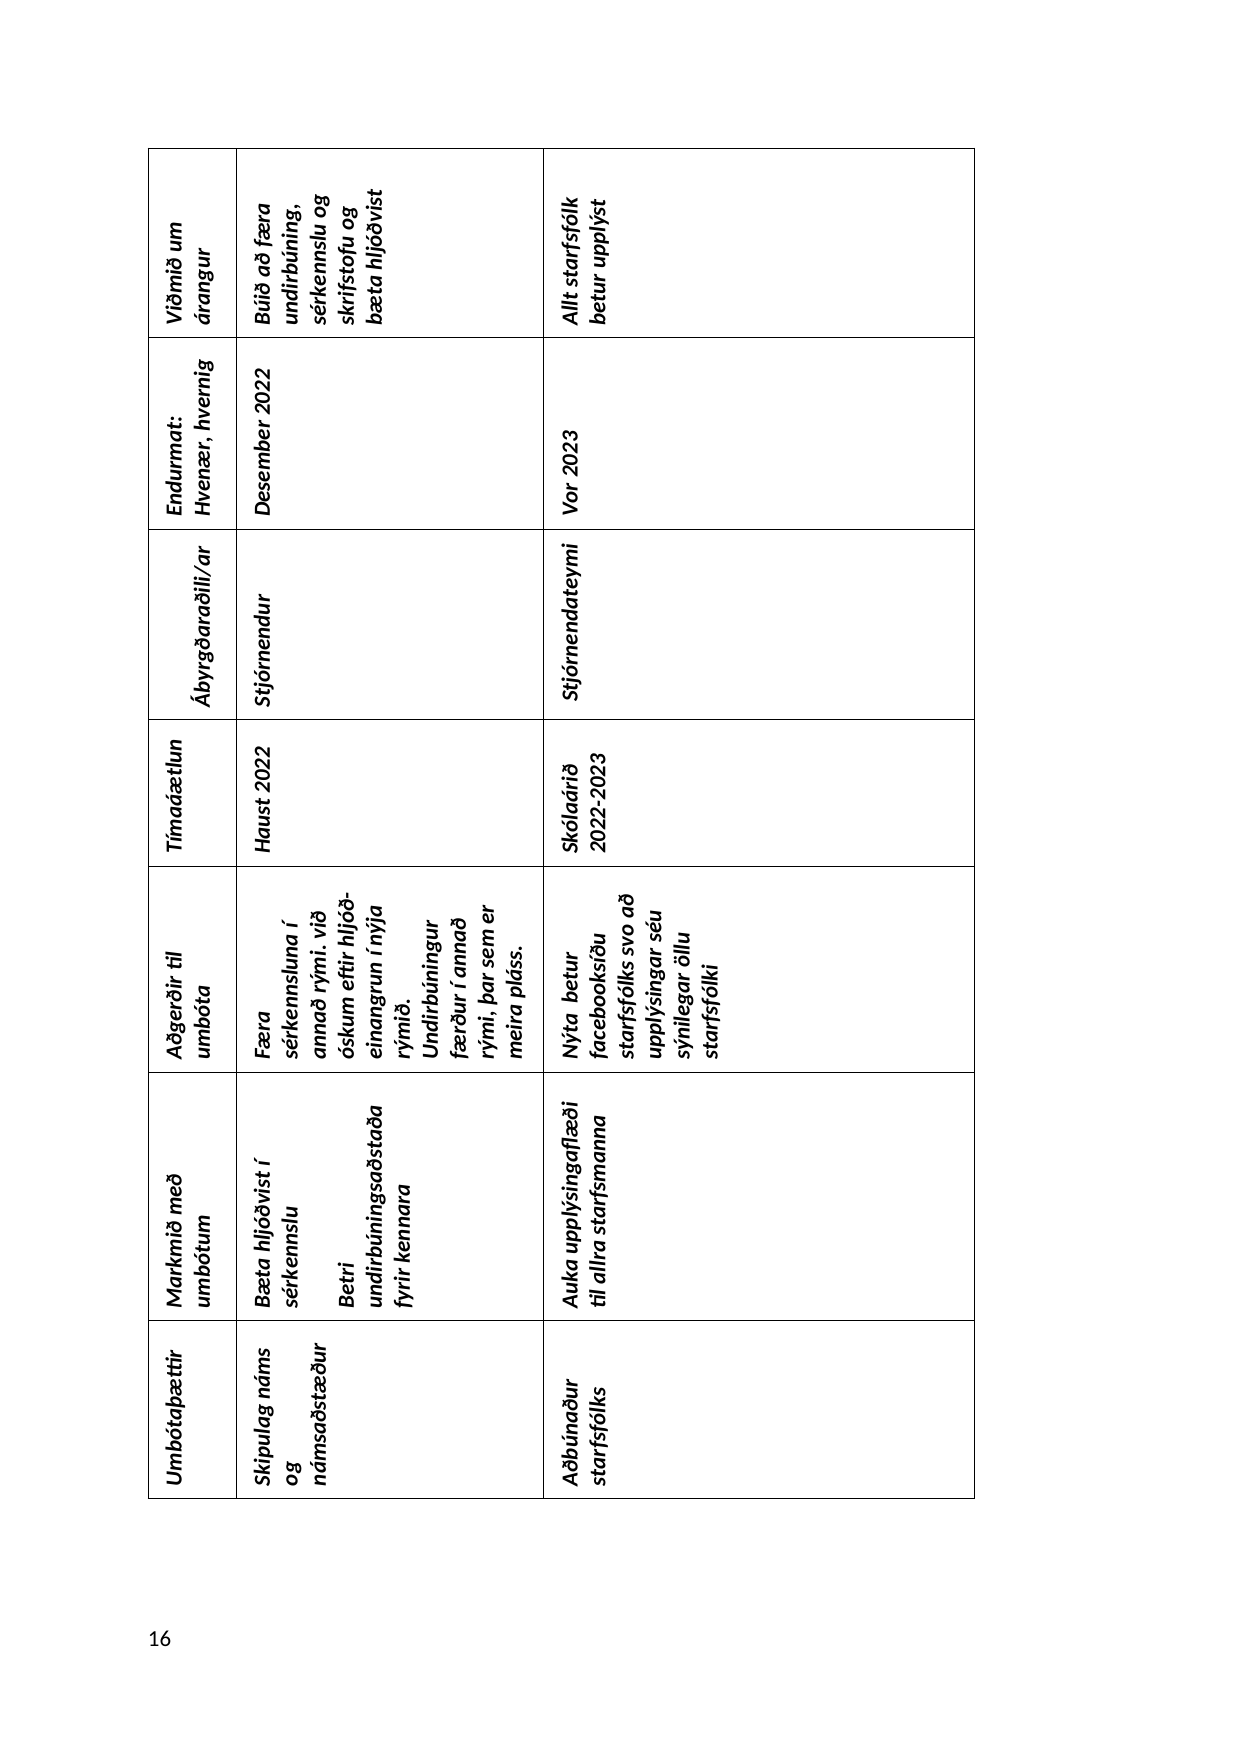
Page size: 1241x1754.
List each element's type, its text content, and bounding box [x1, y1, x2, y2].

table_cell Aðbúnaður starfsfólks [544, 1321, 974, 1498]
table_header Allt starfsfólk betur upplýst [544, 149, 974, 337]
table_cell Desember 2022 [237, 338, 543, 528]
table_cell Tímaáætlun [149, 720, 236, 866]
table_header Viðmið um árangur [149, 149, 236, 337]
table_cell Bæta hljóðvist í sérkennslu Betri undirbúningsaðstaða fyrir kennara [237, 1073, 543, 1320]
table_cell Markmið með umbótum [149, 1073, 236, 1320]
table_cell Nýta betur facebooksíðu starfsfólks svo að upplýsingar séu sýnilegar öllu starfsfólki [544, 867, 974, 1072]
table_cell Skipulag náms og námsaðstæður [237, 1321, 543, 1498]
table_cell Ábyrgðaraðili/ar [149, 530, 236, 719]
table_cell Stjórnendur [237, 530, 543, 719]
table_cell Auka upplýsingaflæði til allra starfsmanna [544, 1073, 974, 1320]
table_cell Haust 2022 [237, 720, 543, 866]
table_cell Stjórnendateymi [544, 530, 974, 719]
table_cell Endurmat: Hvenær, hvernig [149, 338, 236, 528]
table_cell Umbótaþættir [149, 1321, 236, 1498]
table_header Búið að færa undirbúning, sérkennslu og skrifstofu og bæta hljóðvist [237, 149, 543, 337]
table_cell Færa sérkennsluna í annað rými. við óskum eftir hljóð-einangrun í nýja rýmið. Undirbúningur færður í annað rými, þar sem er meira pláss. [237, 867, 543, 1072]
table_cell Skólaárið 2022-2023 [544, 720, 974, 866]
table_cell Aðgerðir til umbóta [149, 867, 236, 1072]
table_cell Vor 2023 [544, 338, 974, 528]
